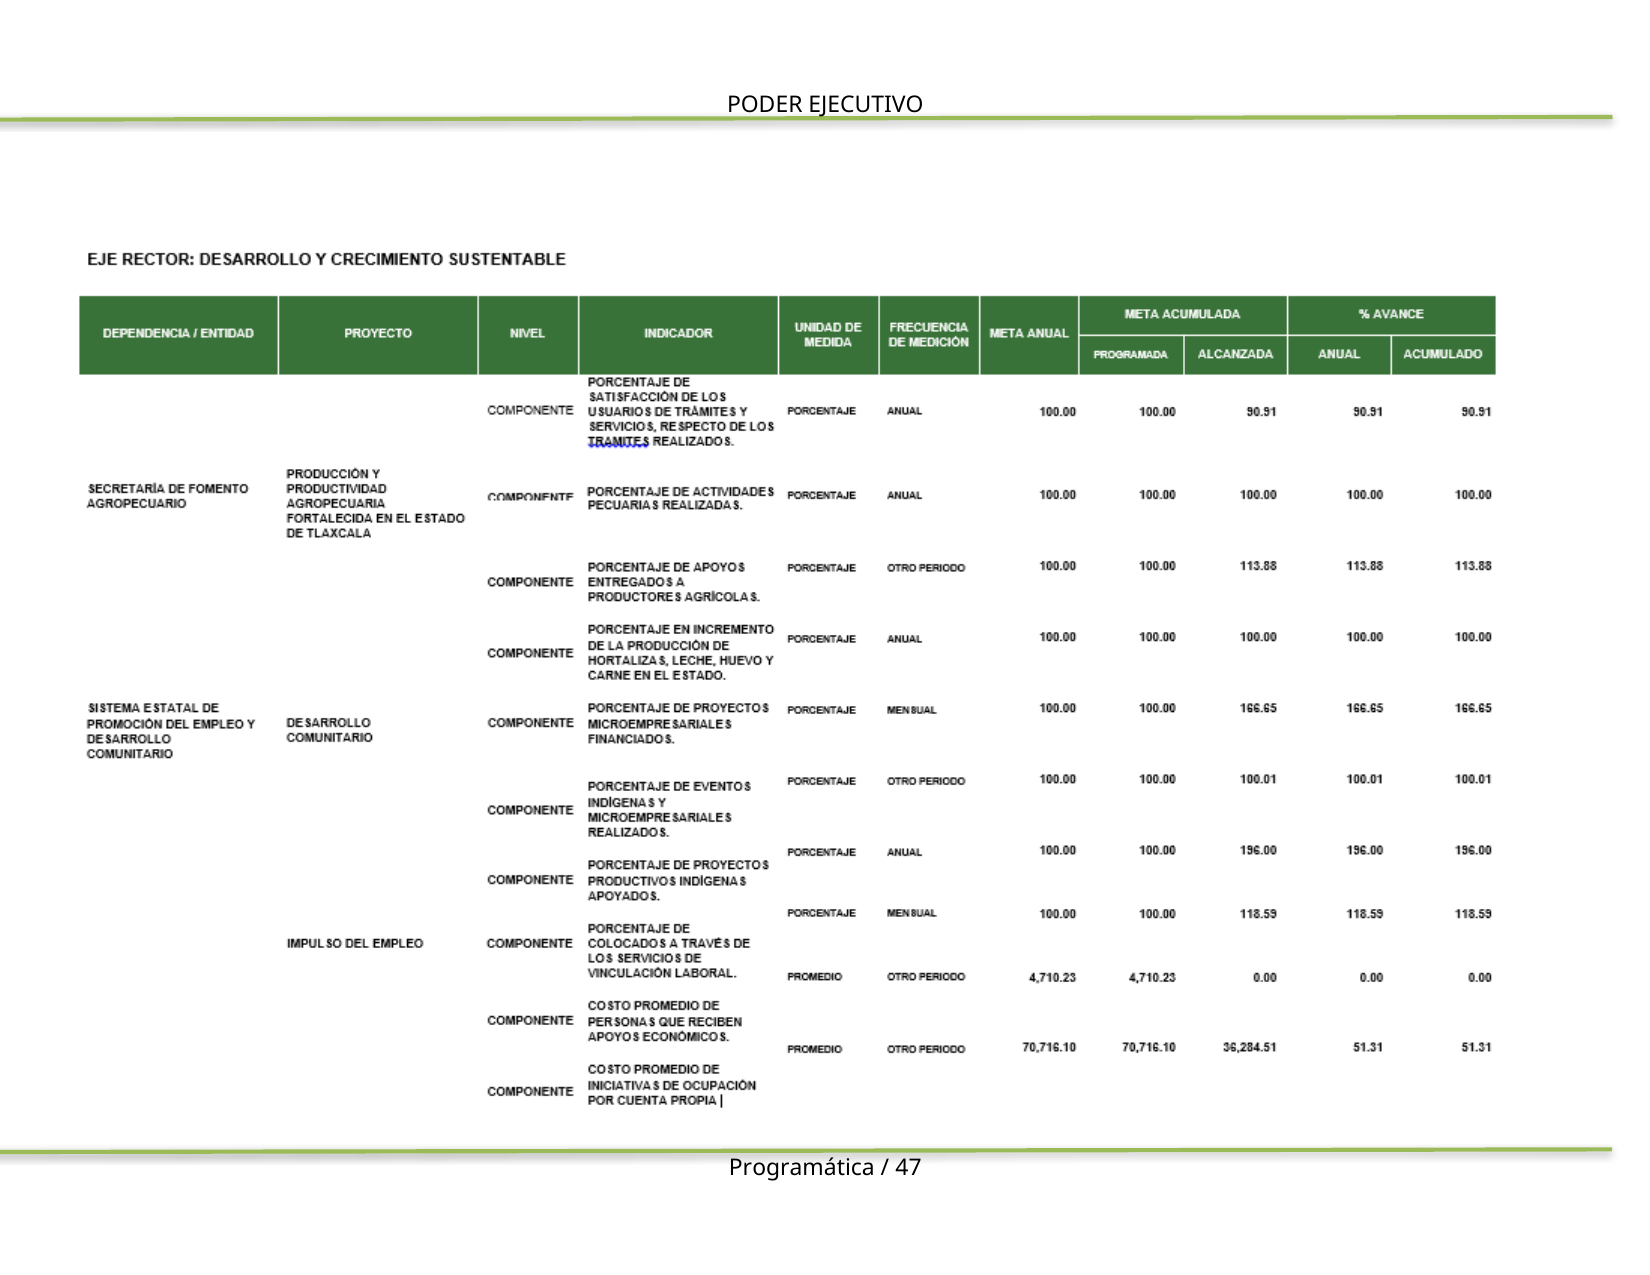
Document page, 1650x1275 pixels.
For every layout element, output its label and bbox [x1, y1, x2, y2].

picture [75, 245, 1499, 1114]
